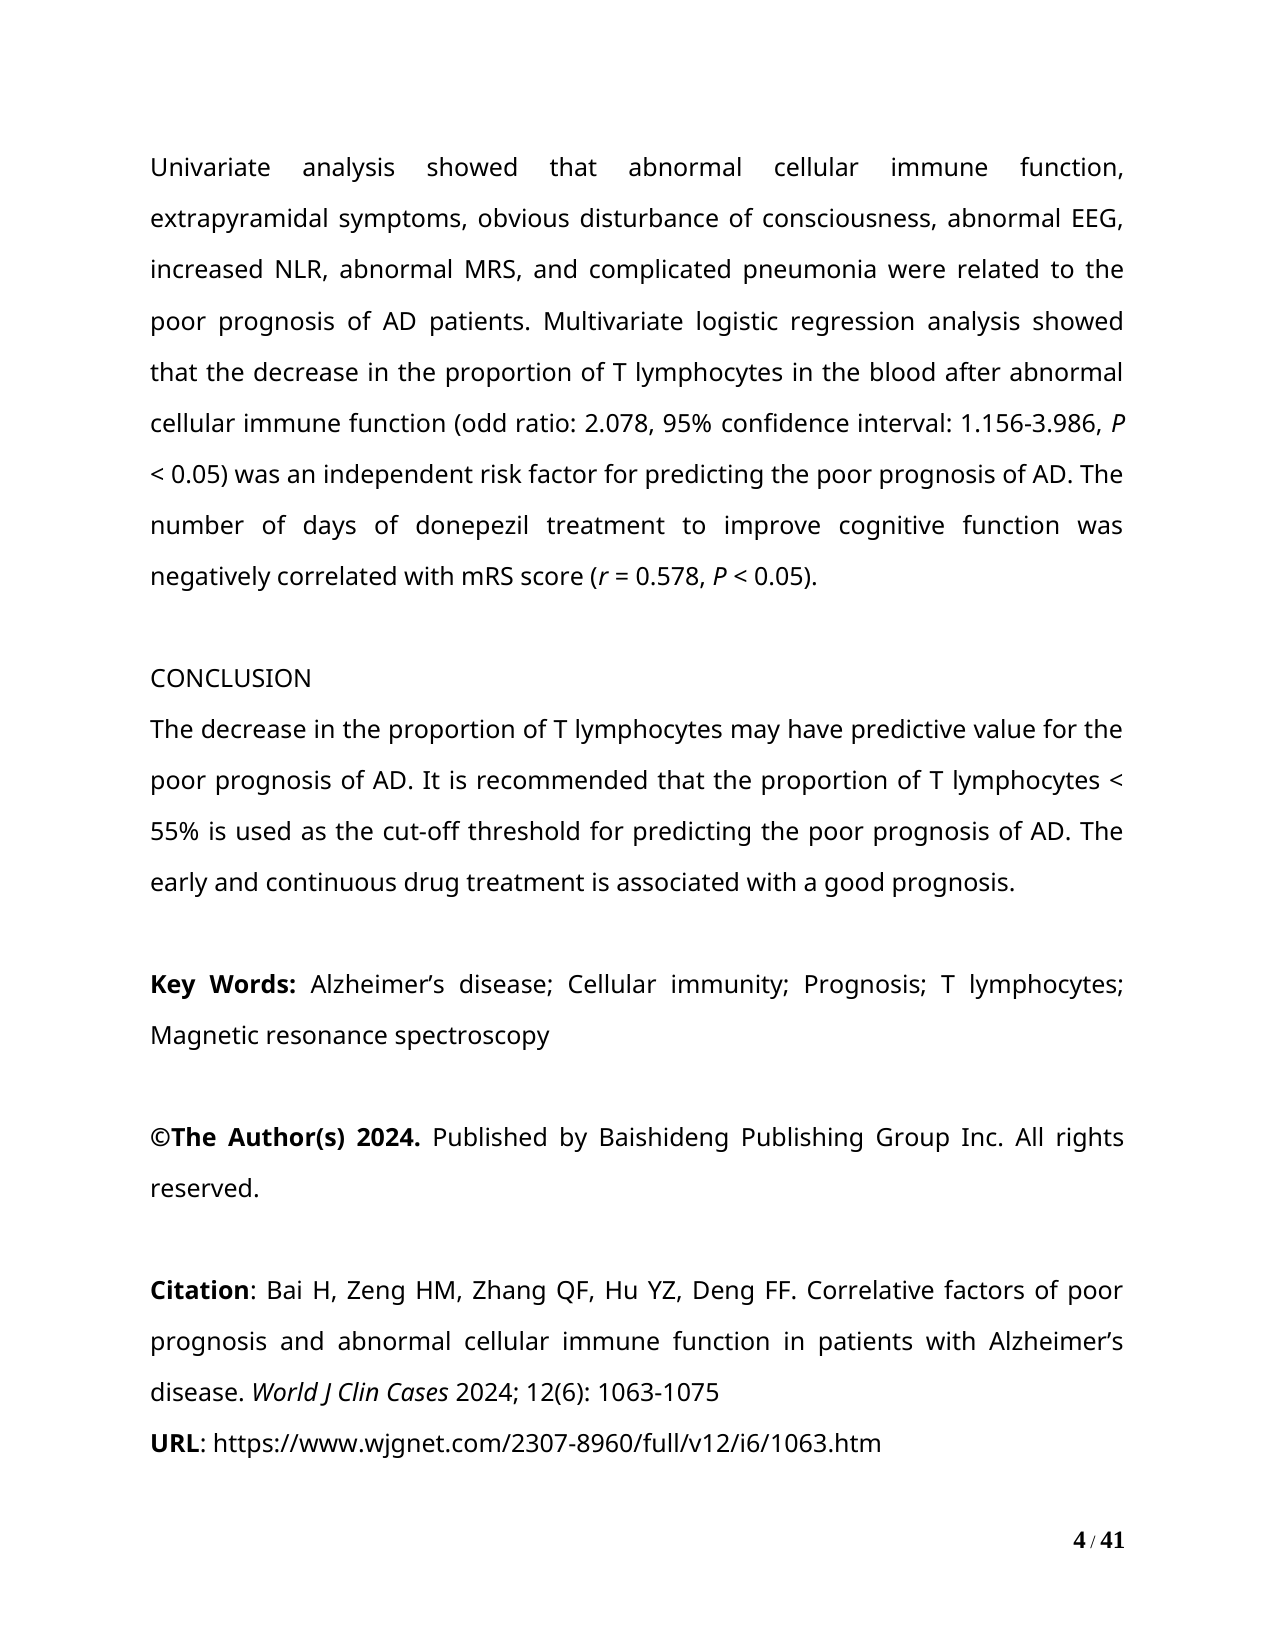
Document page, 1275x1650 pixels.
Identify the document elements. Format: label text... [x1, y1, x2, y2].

text CONCLUSION [150, 660, 1125, 694]
text The decrease in the proportion of T lymphocytes may have predictive value for the poor prognosis of AD. It is recommended that the proportion of T lymphocytes < 55% is used as the cut-off threshold for predicting the poor prognosis of AD. The early and continuous drug treatment is associated with a good prognosis. [150, 711, 1125, 899]
text ©The Author(s) 2024. Published by Baishideng Publishing Group Inc. All rights reserved. [150, 1120, 1125, 1205]
text URL: https://www.wjgnet.com/2307-8960/full/v12/i6/1063.htm [150, 1426, 1125, 1460]
text Key Words: Alzheimer’s disease; Cellular immunity; Prognosis; T lymphocytes; Magnetic resonance spectroscopy [150, 967, 1125, 1052]
text Univariate analysis showed that abnormal cellular immune function, extrapyramidal symptoms, obvious disturbance of consciousness, abnormal EEG, increased NLR, abnormal MRS, and complicated pneumonia were related to the poor prognosis of AD patients. Multivariate logistic regression analysis showed that the decrease in the proportion of T lymphocytes in the blood after abnormal cellular immune function (odd ratio: 2.078, 95% confidence interval: 1.156-3.986, P < 0.05) was an independent risk factor for predicting the poor prognosis of AD. The number of days of donepezil treatment to improve cognitive function was negatively correlated with mRS score (r = 0.578, P < 0.05). [150, 150, 1125, 592]
text Citation: Bai H, Zeng HM, Zhang QF, Hu YZ, Deng FF. Correlative factors of poor prognosis and abnormal cellular immune function in patients with Alzheimer’s disease. World J Clin Cases 2024; 12(6): 1063-1075 [150, 1273, 1125, 1409]
